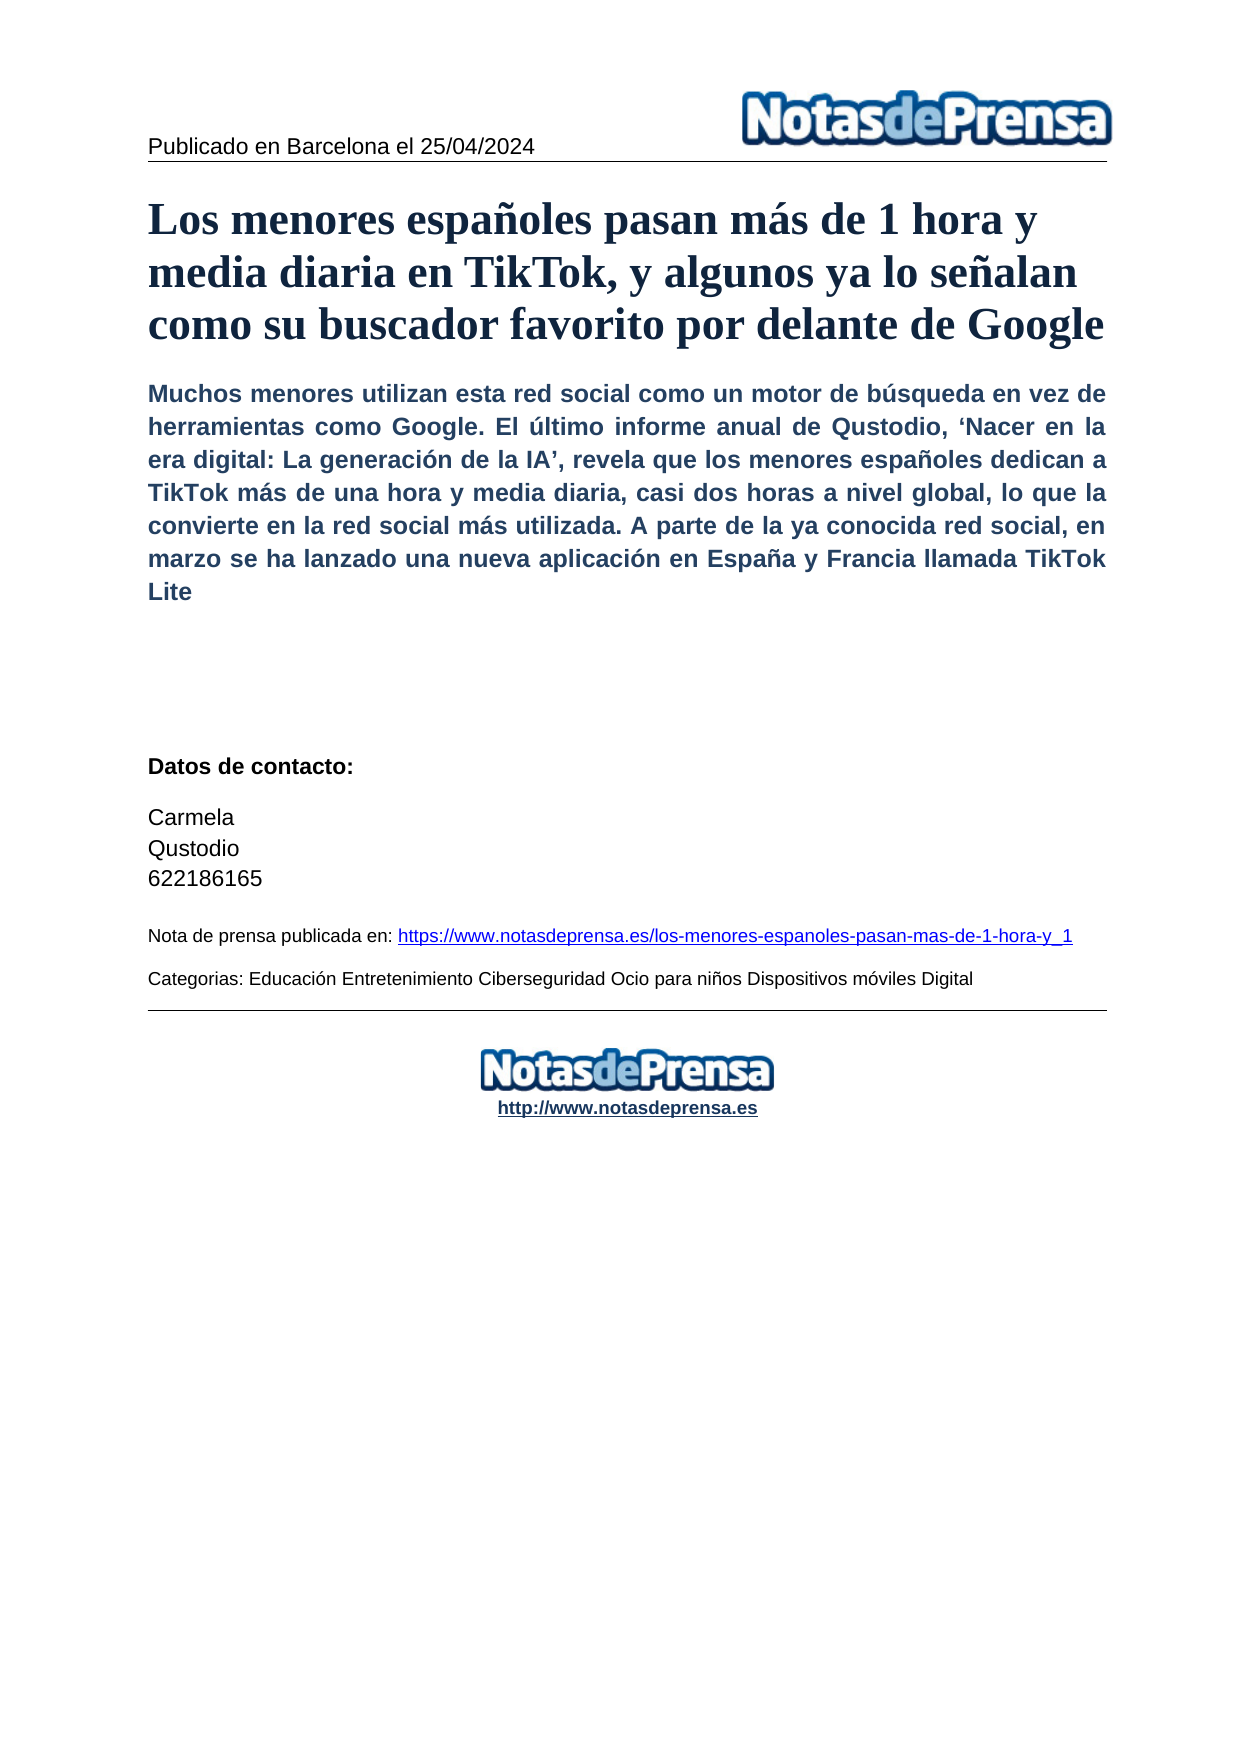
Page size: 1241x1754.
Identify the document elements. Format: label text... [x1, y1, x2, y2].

text http://www.notasdeprensa.es [148, 1097, 1107, 1118]
text Publicado en Barcelona el 25/04/2024 [148, 133, 1107, 161]
picture [480, 1047, 775, 1093]
text Qustodio [148, 834, 1063, 861]
text Nota de prensa publicada en: https://www.notasdeprensa.es/los-menores-espanoles-pasan-mas-de-1-hora-y_1 [148, 925, 1107, 947]
subtitle Los menores españoles pasan más de 1 hora y media diaria en TikTok, y algunos ya lo señalan como su buscador favorito por delante de Google [148, 192, 1107, 350]
picture [742, 90, 1113, 148]
text Datos de contacto: [148, 753, 1107, 779]
subtitle Muchos menores utilizan esta red social como un motor de búsqueda en vez de herramientas como Google. El último informe anual de Qustodio, ‘Nacer en la era digital: La generación de la IA’, revela que los menores españoles dedican a TikTok más de una hora y media diaria, casi dos horas a nivel global, lo que la convierte en la red social más utilizada. A parte de la ya conocida red social, en marzo se ha lanzado una nueva aplicación en España y Francia llamada TikTok Lite [148, 379, 1107, 606]
text Carmela [148, 804, 1063, 831]
text Categorias: Educación Entretenimiento Ciberseguridad Ocio para niños Dispositivos móviles Digital [148, 967, 1107, 989]
text 622186165 [148, 865, 1063, 891]
